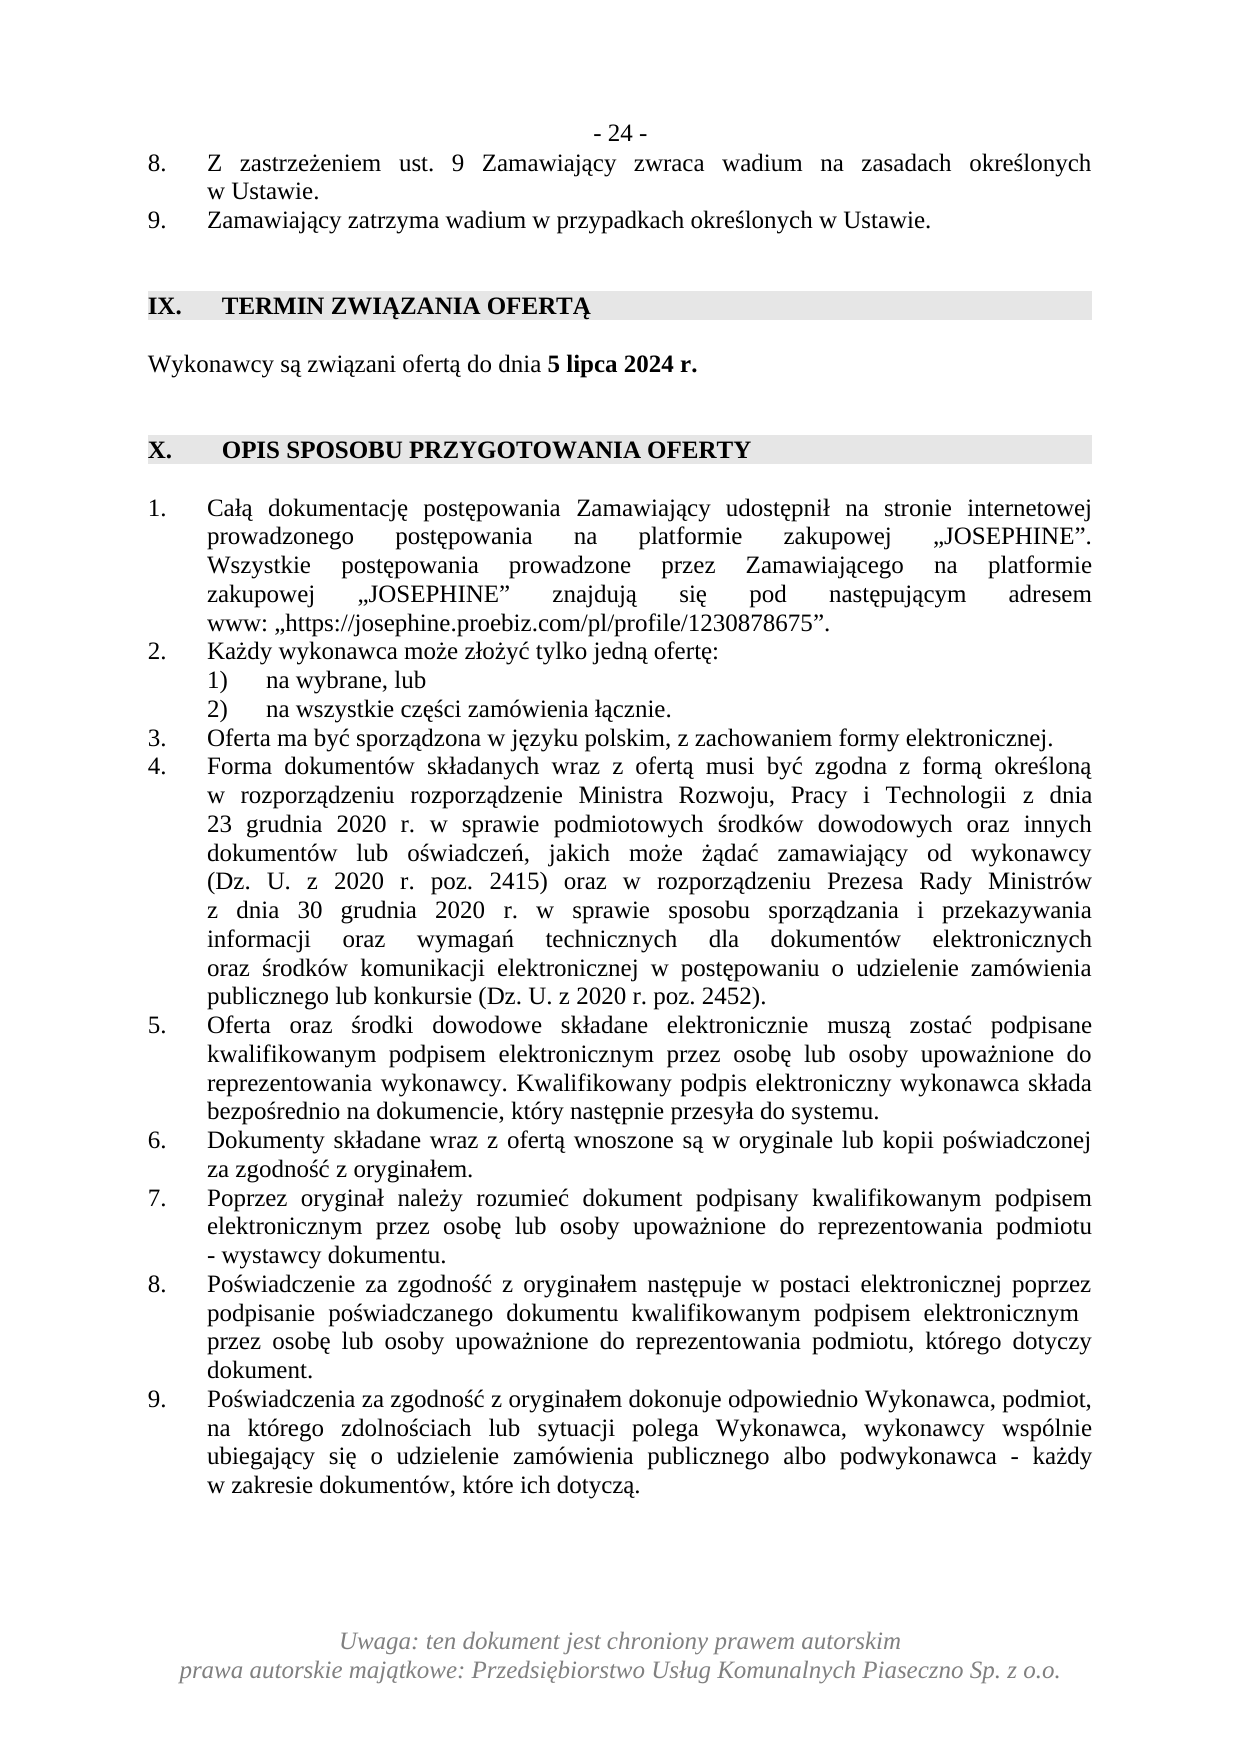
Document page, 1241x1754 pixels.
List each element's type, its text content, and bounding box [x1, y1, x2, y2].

text 6. Dokumenty składane wraz z ofertą wnoszone są w oryginale lub kopii poświadczonej za zgodność z oryginałem. [148, 1125, 1092, 1183]
text 1. Całą dokumentację postępowania Zamawiający udostępnił na stronie internetowej prowadzonego postępowania na platformie zakupowej „JOSEPHINE”. Wszystkie postępowania prowadzone przez Zamawiającego na platformie zakupowej „JOSEPHINE” znajdują się pod następującym adresem www: „https://josephine.proebiz.com/pl/profile/1230878675”. [148, 493, 1092, 636]
text 2) na wszystkie części zamówienia łącznie. [207, 694, 1092, 723]
text 4. Forma dokumentów składanych wraz z ofertą musi być zgodna z formą określoną w rozporządzeniu rozporządzenie Ministra Rozwoju, Pracy i Technologii z dnia 23 grudnia 2020 r. w sprawie podmiotowych środków dowodowych oraz innych dokumentów lub oświadczeń, jakich może żądać zamawiający od wykonawcy (Dz. U. z 2020 r. poz. 2415) oraz w rozporządzeniu Prezesa Rady Ministrów z dnia 30 grudnia 2020 r. w sprawie sposobu sporządzania i przekazywania informacji oraz wymagań technicznych dla dokumentów elektronicznych oraz środków komunikacji elektronicznej w postępowaniu o udzielenie zamówienia publicznego lub konkursie (Dz. U. z 2020 r. poz. 2452). [148, 751, 1092, 1010]
text 9. Poświadczenia za zgodność z oryginałem dokonuje odpowiednio Wykonawca, podmiot, na którego zdolnościach lub sytuacji polega Wykonawca, wykonawcy wspólnie ubiegający się o udzielenie zamówienia publicznego albo podwykonawca - każdy w zakresie dokumentów, które ich dotyczą. [148, 1384, 1092, 1499]
text 2. Każdy wykonawca może złożyć tylko jedną ofertę: [148, 636, 1092, 665]
text 8. Z zastrzeżeniem ust. 9 Zamawiający zwraca wadium na zasadach określonych w Ustawie. [148, 148, 1092, 205]
text 8. Poświadczenie za zgodność z oryginałem następuje w postaci elektronicznej poprzez podpisanie poświadczanego dokumentu kwalifikowanym podpisem elektronicznym przez osobę lub osoby upoważnione do reprezentowania podmiotu, którego dotyczy dokument. [148, 1269, 1092, 1384]
text 5. Oferta oraz środki dowodowe składane elektronicznie muszą zostać podpisane kwalifikowanym podpisem elektronicznym przez osobę lub osoby upoważnione do reprezentowania wykonawcy. Kwalifikowany podpis elektroniczny wykonawca składa bezpośrednio na dokumencie, który następnie przesyła do systemu. [148, 1010, 1092, 1125]
text 7. Poprzez oryginał należy rozumieć dokument podpisany kwalifikowanym podpisem elektronicznym przez osobę lub osoby upoważnione do reprezentowania podmiotu - wystawcy dokumentu. [148, 1183, 1092, 1269]
text IX. TERMIN ZWIĄZANIA OFERTĄ [148, 291, 1092, 320]
text 3. Oferta ma być sporządzona w języku polskim, z zachowaniem formy elektronicznej. [148, 723, 1092, 751]
text X. OPIS SPOSOBU PRZYGOTOWANIA OFERTY [148, 435, 1092, 464]
text Wykonawcy są związani ofertą do dnia 5 lipca 2024 r. [148, 349, 1092, 378]
text 1) na wybrane, lub [207, 665, 1092, 694]
text 9. Zamawiający zatrzyma wadium w przypadkach określonych w Ustawie. [148, 205, 1092, 234]
